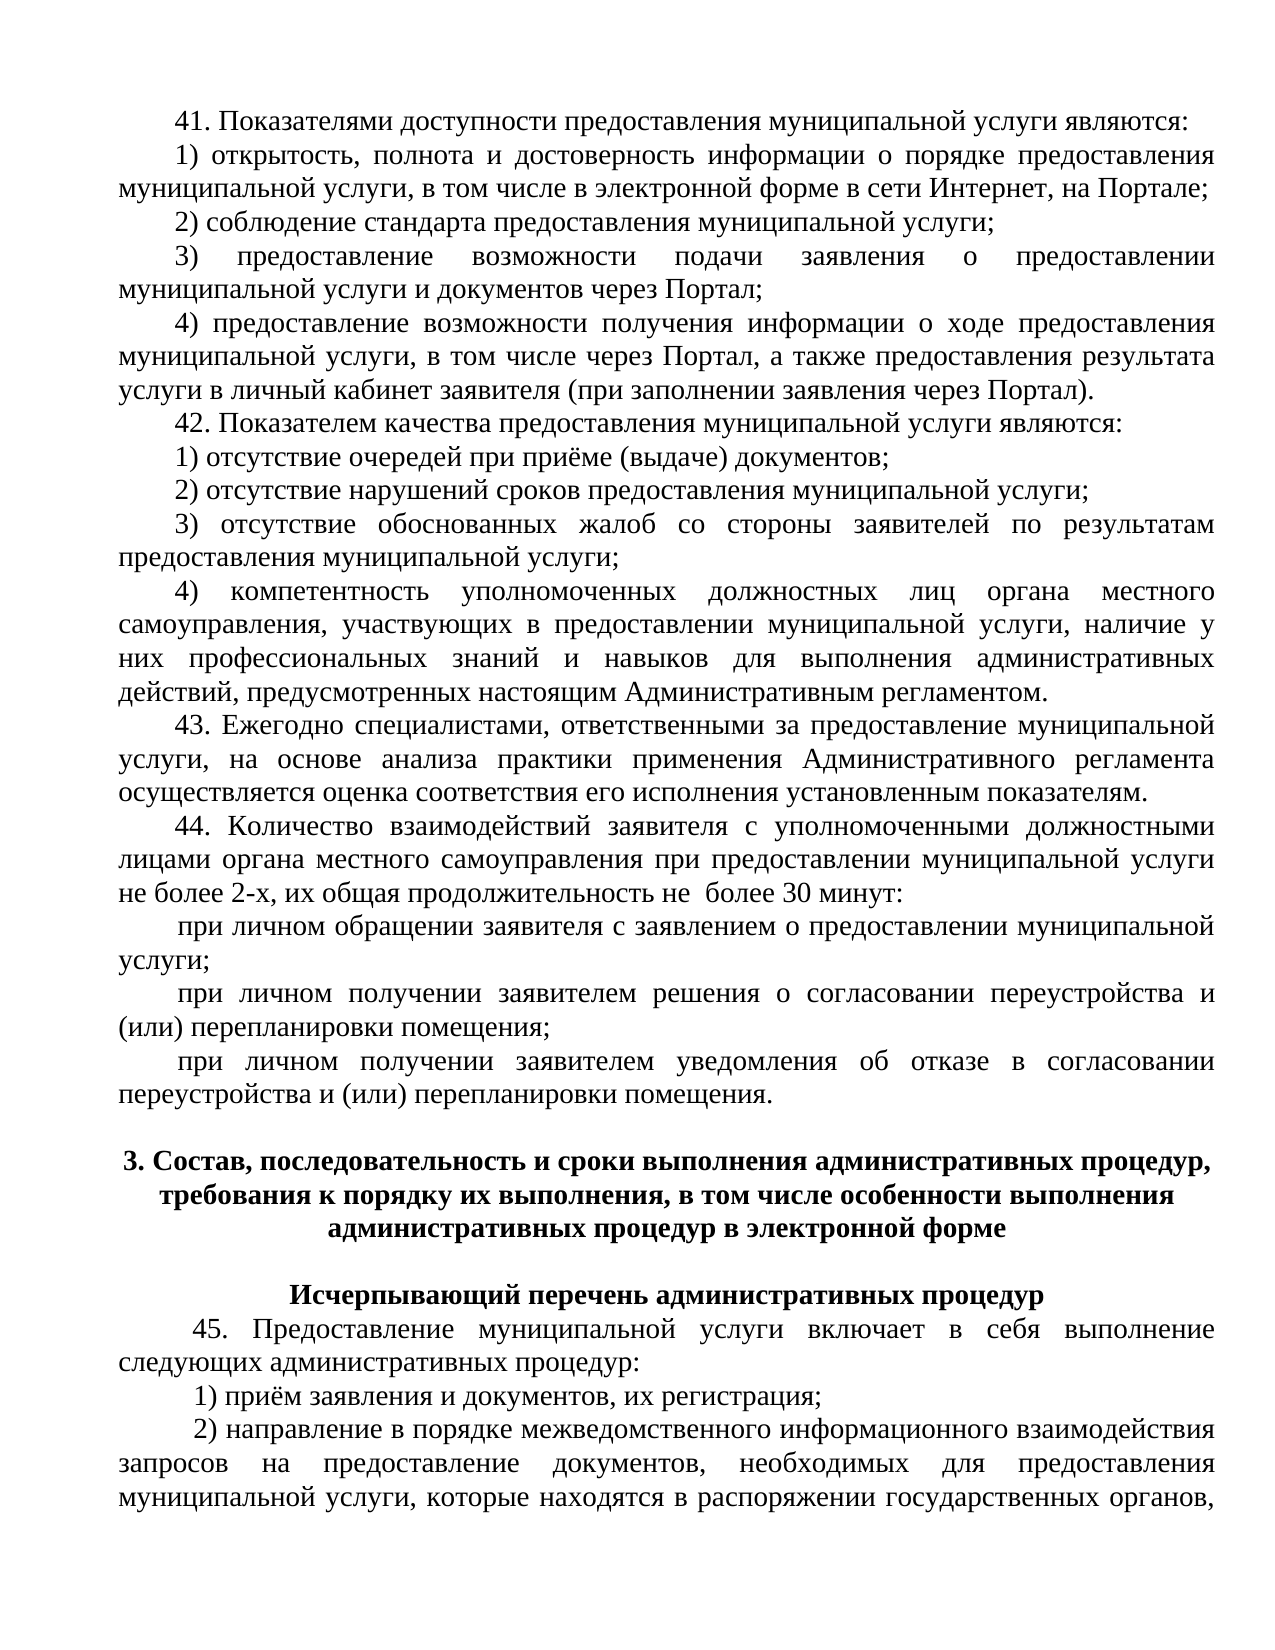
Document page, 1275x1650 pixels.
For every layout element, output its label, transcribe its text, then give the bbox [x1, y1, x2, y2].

text административных процедур в электронной форме [118, 1210, 1216, 1244]
text 2) соблюдение стандарта предоставления муниципальной услуги; [118, 204, 1216, 238]
text 1) отсутствие очередей при приёме (выдаче) документов; [118, 439, 1216, 472]
text 43. Ежегодно специалистами, ответственными за предоставление муниципальной услуги, на основе анализа практики применения Административного регламента осуществляется оценка соответствия его исполнения установленным показателям. [118, 707, 1216, 808]
text 4) компетентность уполномоченных должностных лиц органа местного самоуправления, участвующих в предоставлении муниципальной услуги, наличие у них профессиональных знаний и навыков для выполнения административных действий, предусмотренных настоящим Административным регламентом. [118, 573, 1216, 707]
text 44. Количество взаимодействий заявителя с уполномоченными должностными лицами органа местного самоуправления при предоставлении муниципальной услуги не более 2-х, их общая продолжительность не более 30 минут: [118, 808, 1216, 908]
text 45. Предоставление муниципальной услуги включает в себя выполнение следующих административных процедур: [118, 1311, 1216, 1378]
text 4) предоставление возможности получения информации о ходе предоставления муниципальной услуги, в том числе через Портал, а также предоставления результата услуги в личный кабинет заявителя (при заполнении заявления через Портал). [118, 305, 1216, 405]
text 1) открытость, полнота и достоверность информации о порядке предоставления муниципальной услуги, в том числе в электронной форме в сети Интернет, на Портале; [118, 137, 1216, 204]
text 3. Состав, последовательность и сроки выполнения административных процедур, требования к порядку их выполнения, в том числе особенности выполнения [118, 1143, 1216, 1210]
text при личном получении заявителем решения о согласовании переустройства и (или) перепланировки помещения; [118, 976, 1216, 1043]
text 41. Показателями доступности предоставления муниципальной услуги являются: [118, 103, 1216, 137]
text 3) отсутствие обоснованных жалоб со стороны заявителей по результатам предоставления муниципальной услуги; [118, 506, 1216, 573]
text при личном получении заявителем уведомления об отказе в согласовании переустройства и (или) перепланировки помещения. [118, 1043, 1216, 1110]
text при личном обращении заявителя с заявлением о предоставлении муниципальной услуги; [118, 908, 1216, 976]
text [118, 1412, 1216, 1512]
text 2) отсутствие нарушений сроков предоставления муниципальной услуги; [118, 472, 1216, 506]
text 42. Показателем качества предоставления муниципальной услуги являются: [118, 405, 1216, 439]
text 3) предоставление возможности подачи заявления о предоставлении муниципальной услуги и документов через Портал; [118, 238, 1216, 305]
text 1) приём заявления и документов, их регистрация; [118, 1378, 1216, 1412]
text Исчерпывающий перечень административных процедур [118, 1277, 1216, 1311]
